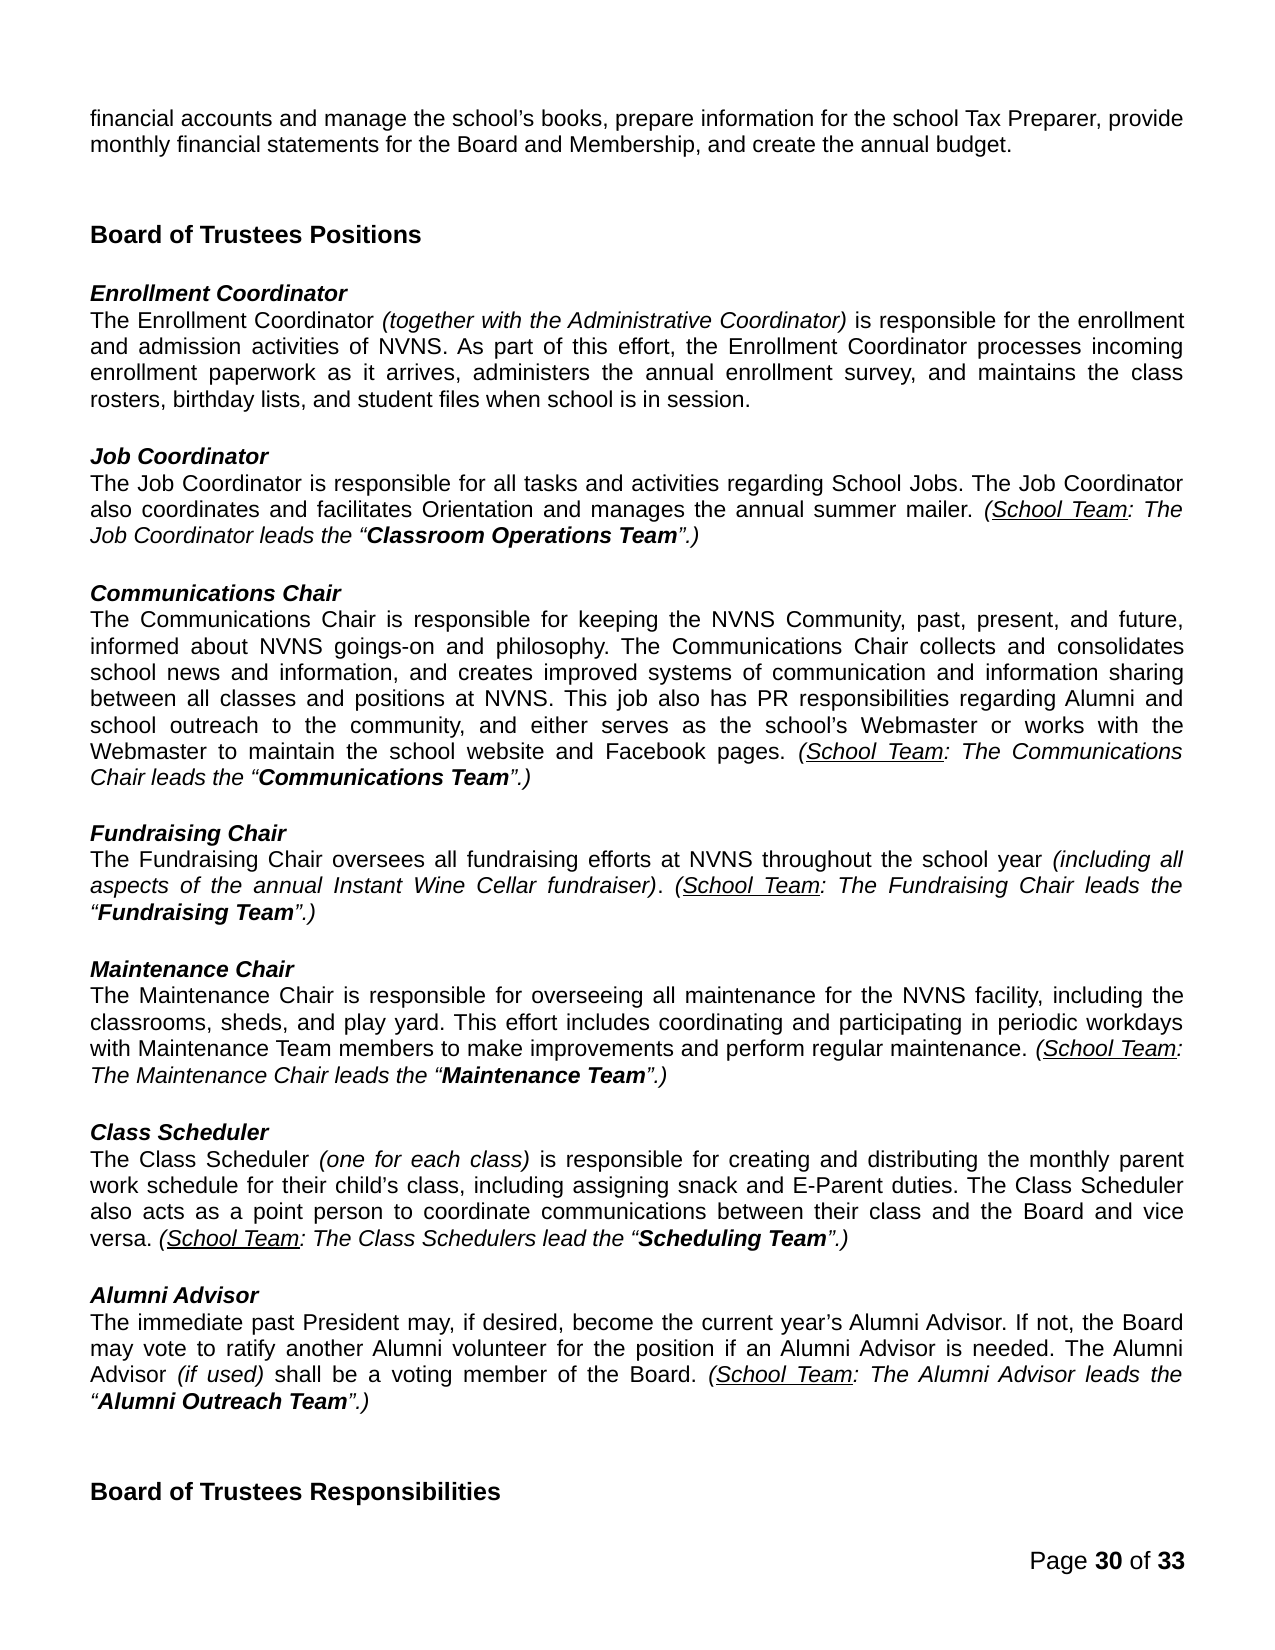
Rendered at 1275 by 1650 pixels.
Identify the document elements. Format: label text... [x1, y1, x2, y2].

text The Fundraising Chair oversees all fundraising efforts at NVNS throughout the school year (including all aspects of the annual Instant Wine Cellar fundraiser). (School Team: The Fundraising Chair leads the “Fundraising Team”.) [90, 846, 1185, 925]
subtitle Board of Trustees Positions [90, 220, 1185, 249]
text The Communications Chair is responsible for keeping the NVNS Community, past, present, and future, informed about NVNS goings-on and philosophy. The Communications Chair collects and consolidates school news and information, and creates improved systems of communication and information sharing between all classes and positions at NVNS. This job also has PR responsibilities regarding Alumni and school outreach to the community, and either serves as the school’s Webmaster or works with the Webmaster to maintain the school website and Facebook pages. (School Team: The Communications Chair leads the “Communications Team”.) [90, 606, 1185, 791]
text The Class Scheduler (one for each class) is responsible for creating and distributing the monthly parent work schedule for their child’s class, including assigning snack and E-Parent duties. The Class Scheduler also acts as a point person to coordinate communications between their class and the Board and vice versa. (School Team: The Class Schedulers lead the “Scheduling Team”.) [90, 1146, 1185, 1251]
text The Enrollment Coordinator (together with the Administrative Coordinator) is responsible for the enrollment and admission activities of NVNS. As part of this effort, the Enrollment Coordinator processes incoming enrollment paperwork as it arrives, administers the annual enrollment survey, and maintains the class rosters, birthday lists, and student files when school is in session. [90, 307, 1185, 412]
text Alumni Advisor [90, 1282, 1185, 1308]
text The immediate past President may, if desired, become the current year’s Alumni Advisor. If not, the Board may vote to ratify another Alumni volunteer for the position if an Alumni Advisor is needed. The Alumni Advisor (if used) shall be a voting member of the Board. (School Team: The Alumni Advisor leads the “Alumni Outreach Team”.) [90, 1308, 1185, 1414]
text The Job Coordinator is responsible for all tasks and activities regarding School Jobs. The Job Coordinator also coordinates and facilitates Orientation and manages the annual summer mailer. (School Team: The Job Coordinator leads the “Classroom Operations Team”.) [90, 469, 1185, 549]
text Fundraising Chair [90, 819, 1185, 846]
text Communications Chair [90, 580, 1185, 606]
text Maintenance Chair [90, 956, 1185, 982]
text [90, 105, 1185, 158]
text Class Scheduler [90, 1119, 1185, 1146]
text Job Coordinator [90, 443, 1185, 469]
text The Maintenance Chair is responsible for overseeing all maintenance for the NVNS facility, including the classrooms, sheds, and play yard. This effort includes coordinating and participating in periodic workdays with Maintenance Team members to make improvements and perform regular maintenance. (School Team: The Maintenance Chair leads the “Maintenance Team”.) [90, 982, 1185, 1088]
text Enrollment Coordinator [90, 280, 1185, 307]
subtitle Board of Trustees Responsibilities [90, 1476, 1185, 1505]
